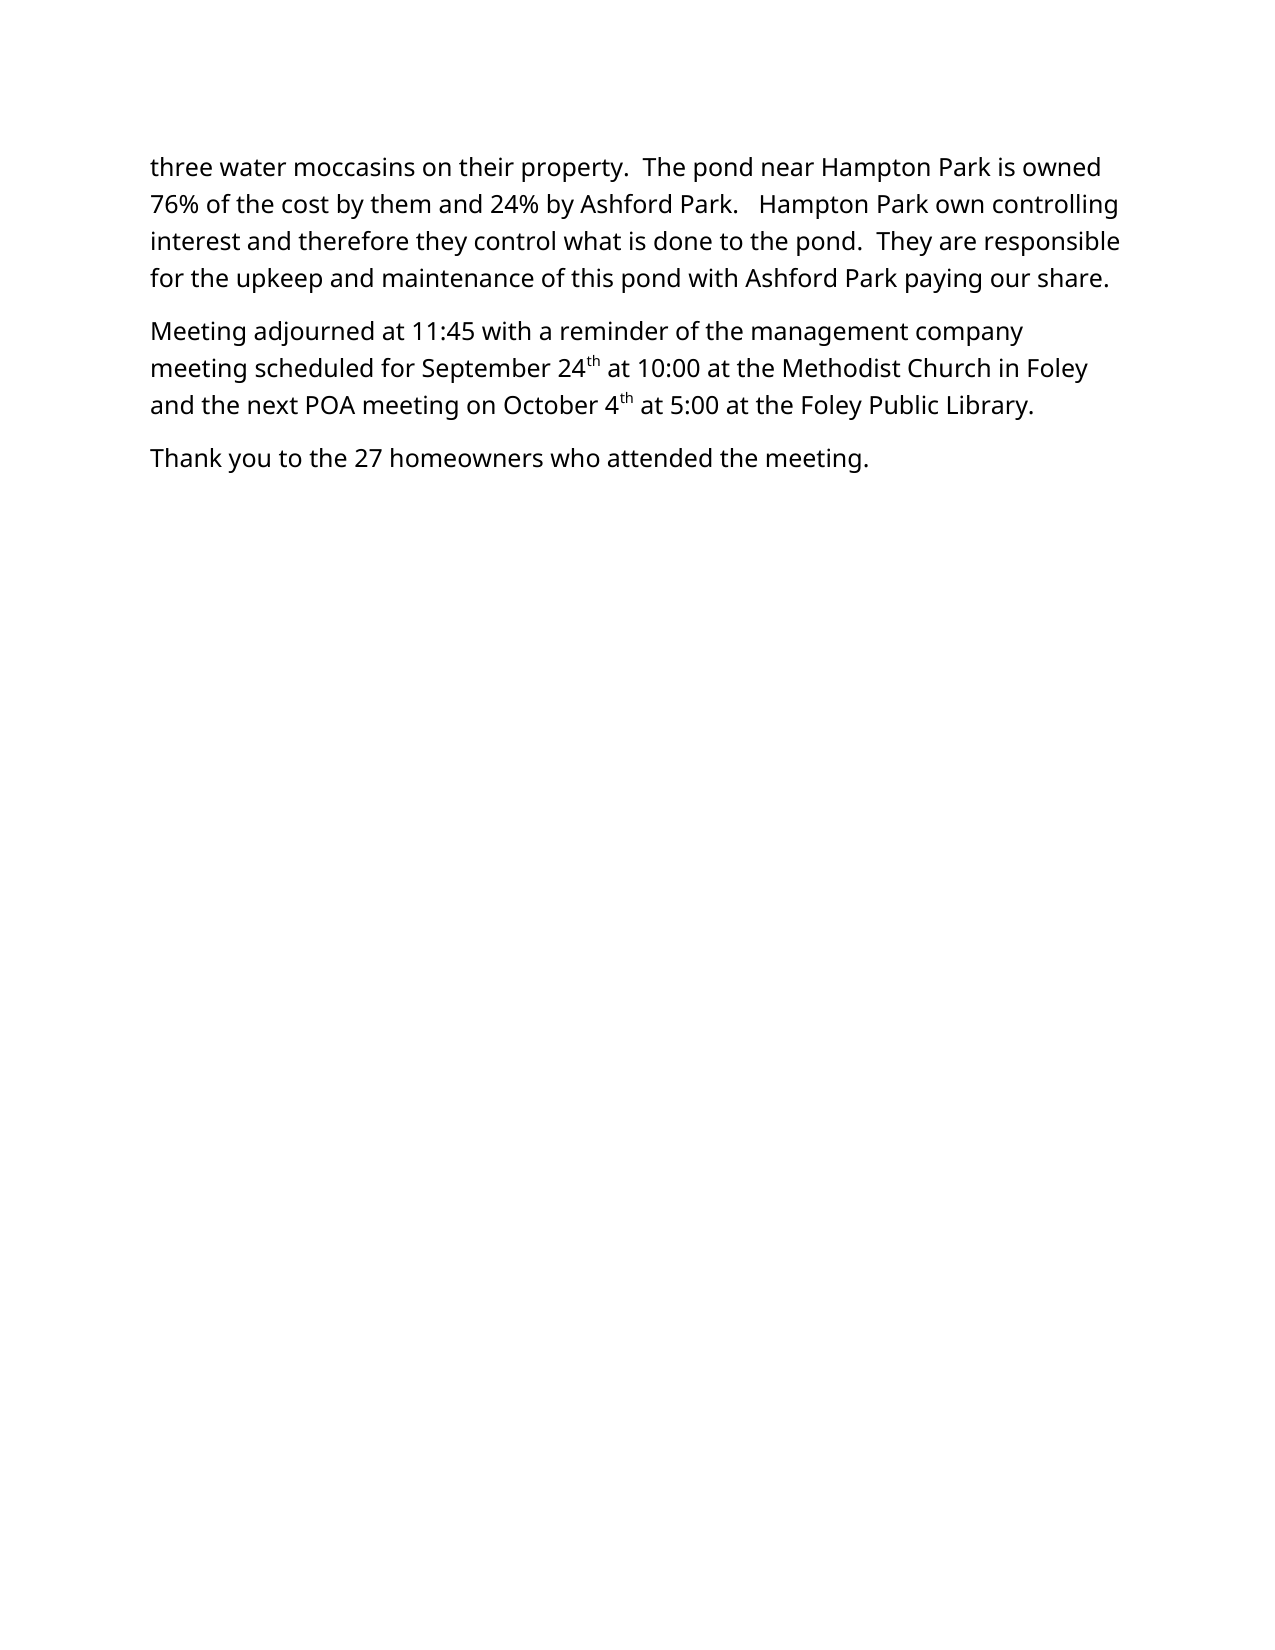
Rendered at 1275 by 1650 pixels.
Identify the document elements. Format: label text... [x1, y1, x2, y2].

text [150, 150, 1125, 294]
text Thank you to the 27 homeowners who attended the meeting. [150, 441, 1125, 475]
text Meeting adjourned at 11:45 with a reminder of the management company meeting scheduled for September 24th at 10:00 at the Methodist Church in Foley and the next POA meeting on October 4th at 5:00 at the Foley Public Library. [150, 314, 1125, 421]
